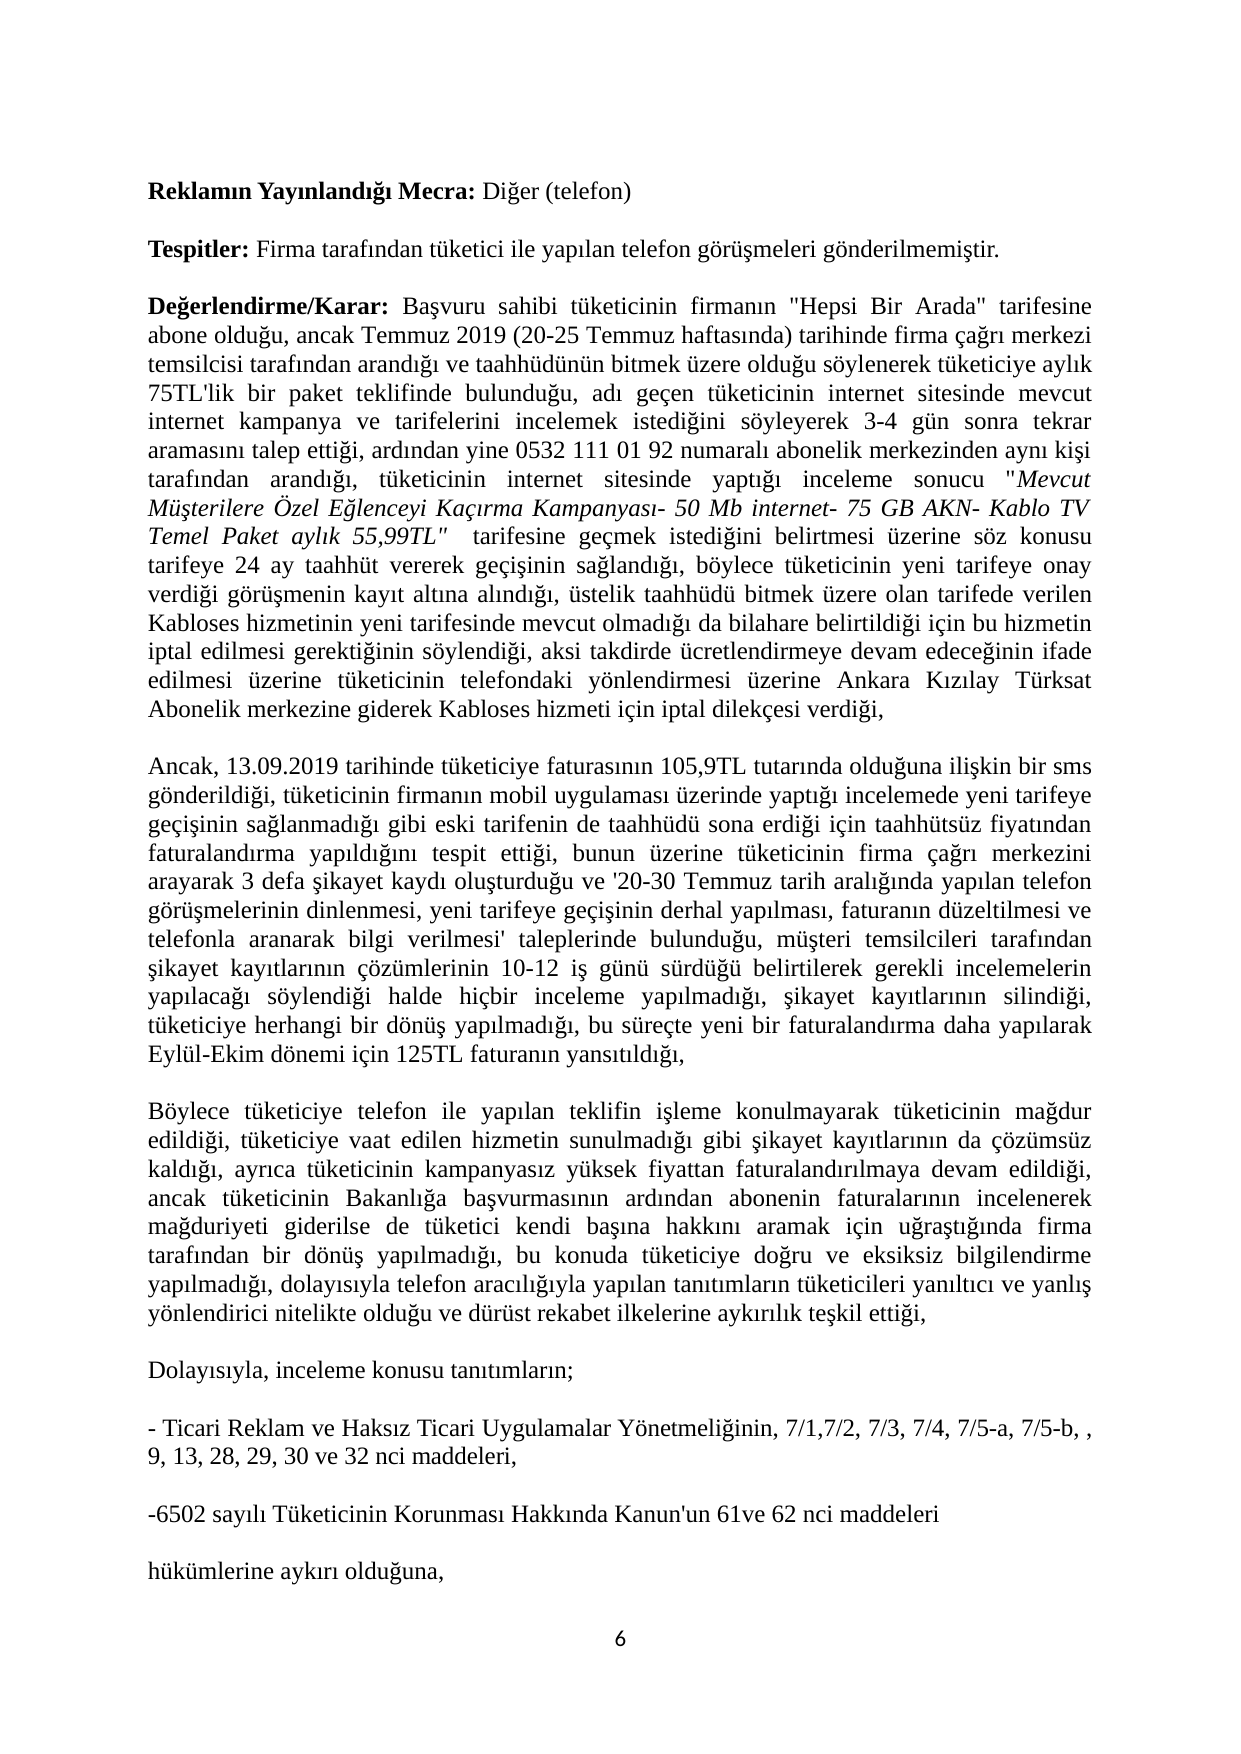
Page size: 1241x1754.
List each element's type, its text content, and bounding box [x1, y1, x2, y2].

text Ancak, 13.09.2019 tarihinde tüketiciye faturasının 105,9TL tutarında olduğuna ilişkin bir sms gönderildiği, tüketicinin firmanın mobil uygulaması üzerinde yaptığı incelemede yeni tarifeye geçişinin sağlanmadığı gibi eski tarifenin de taahhüdü sona erdiği için taahhütsüz fiyatından faturalandırma yapıldığını tespit ettiği, bunun üzerine tüketicinin firma çağrı merkezini arayarak 3 defa şikayet kaydı oluşturduğu ve '20-30 Temmuz tarih aralığında yapılan telefon görüşmelerinin dinlenmesi, yeni tarifeye geçişinin derhal yapılması, faturanın düzeltilmesi ve telefonla aranarak bilgi verilmesi' taleplerinde bulunduğu, müşteri temsilcileri tarafından şikayet kayıtlarının çözümlerinin 10-12 iş günü sürdüğü belirtilerek gerekli incelemelerin yapılacağı söylendiği halde hiçbir inceleme yapılmadığı, şikayet kayıtlarının silindiği, tüketiciye herhangi bir dönüş yapılmadığı, bu süreçte yeni bir faturalandırma daha yapılarak Eylül-Ekim dönemi için 125TL faturanın yansıtıldığı, [148, 751, 1093, 1068]
text -6502 sayılı Tüketicinin Korunması Hakkında Kanun'un 61ve 62 nci maddeleri [148, 1499, 1093, 1528]
text Böylece tüketiciye telefon ile yapılan teklifin işleme konulmayarak tüketicinin mağdur edildiği, tüketiciye vaat edilen hizmetin sunulmadığı gibi şikayet kayıtlarının da çözümsüz kaldığı, ayrıca tüketicinin kampanyasız yüksek fiyattan faturalandırılmaya devam edildiği, ancak tüketicinin Bakanlığa başvurmasının ardından abonenin faturalarının incelenerek mağduriyeti giderilse de tüketici kendi başına hakkını aramak için uğraştığında firma tarafından bir dönüş yapılmadığı, bu konuda tüketiciye doğru ve eksiksiz bilgilendirme yapılmadığı, dolayısıyla telefon aracılığıyla yapılan tanıtımların tüketicileri yanıltıcı ve yanlış yönlendirici nitelikte olduğu ve dürüst rekabet ilkelerine aykırılık teşkil ettiği, [148, 1096, 1093, 1326]
text hükümlerine aykırı olduğuna, [148, 1556, 1093, 1585]
text Tespitler: Firma tarafından tüketici ile yapılan telefon görüşmeleri gönderilmemiştir. [148, 234, 1093, 263]
text Değerlendirme/Karar: Başvuru sahibi tüketicinin firmanın "Hepsi Bir Arada" tarifesine abone olduğu, ancak Temmuz 2019 (20-25 Temmuz haftasında) tarihinde firma çağrı merkezi temsilcisi tarafından arandığı ve taahhüdünün bitmek üzere olduğu söylenerek tüketiciye aylık 75TL'lik bir paket teklifinde bulunduğu, adı geçen tüketicinin internet sitesinde mevcut internet kampanya ve tarifelerini incelemek istediğini söyleyerek 3-4 gün sonra tekrar aramasını talep ettiği, ardından yine 0532 111 01 92 numaralı abonelik merkezinden aynı kişi tarafından arandığı, tüketicinin internet sitesinde yaptığı inceleme sonucu "Mevcut Müşterilere Özel Eğlenceyi Kaçırma Kampanyası- 50 Mb internet- 75 GB AKN- Kablo TV Temel Paket aylık 55,99TL" tarifesine geçmek istediğini belirtmesi üzerine söz konusu tarifeye 24 ay taahhüt vererek geçişinin sağlandığı, böylece tüketicinin yeni tarifeye onay verdiği görüşmenin kayıt altına alındığı, üstelik taahhüdü bitmek üzere olan tarifede verilen Kabloses hizmetinin yeni tarifesinde mevcut olmadığı da bilahare belirtildiği için bu hizmetin iptal edilmesi gerektiğinin söylendiği, aksi takdirde ücretlendirmeye devam edeceğinin ifade edilmesi üzerine tüketicinin telefondaki yönlendirmesi üzerine Ankara Kızılay Türksat Abonelik merkezine giderek Kabloses hizmeti için iptal dilekçesi verdiği, [148, 291, 1093, 723]
text - Ticari Reklam ve Haksız Ticari Uygulamalar Yönetmeliğinin, 7/1,7/2, 7/3, 7/4, 7/5-a, 7/5-b, , 9, 13, 28, 29, 30 ve 32 nci maddeleri, [148, 1413, 1093, 1470]
text Reklamın Yayınlandığı Mecra: Diğer (telefon) [148, 176, 1093, 205]
text Dolayısıyla, inceleme konusu tanıtımların; [148, 1355, 1093, 1384]
